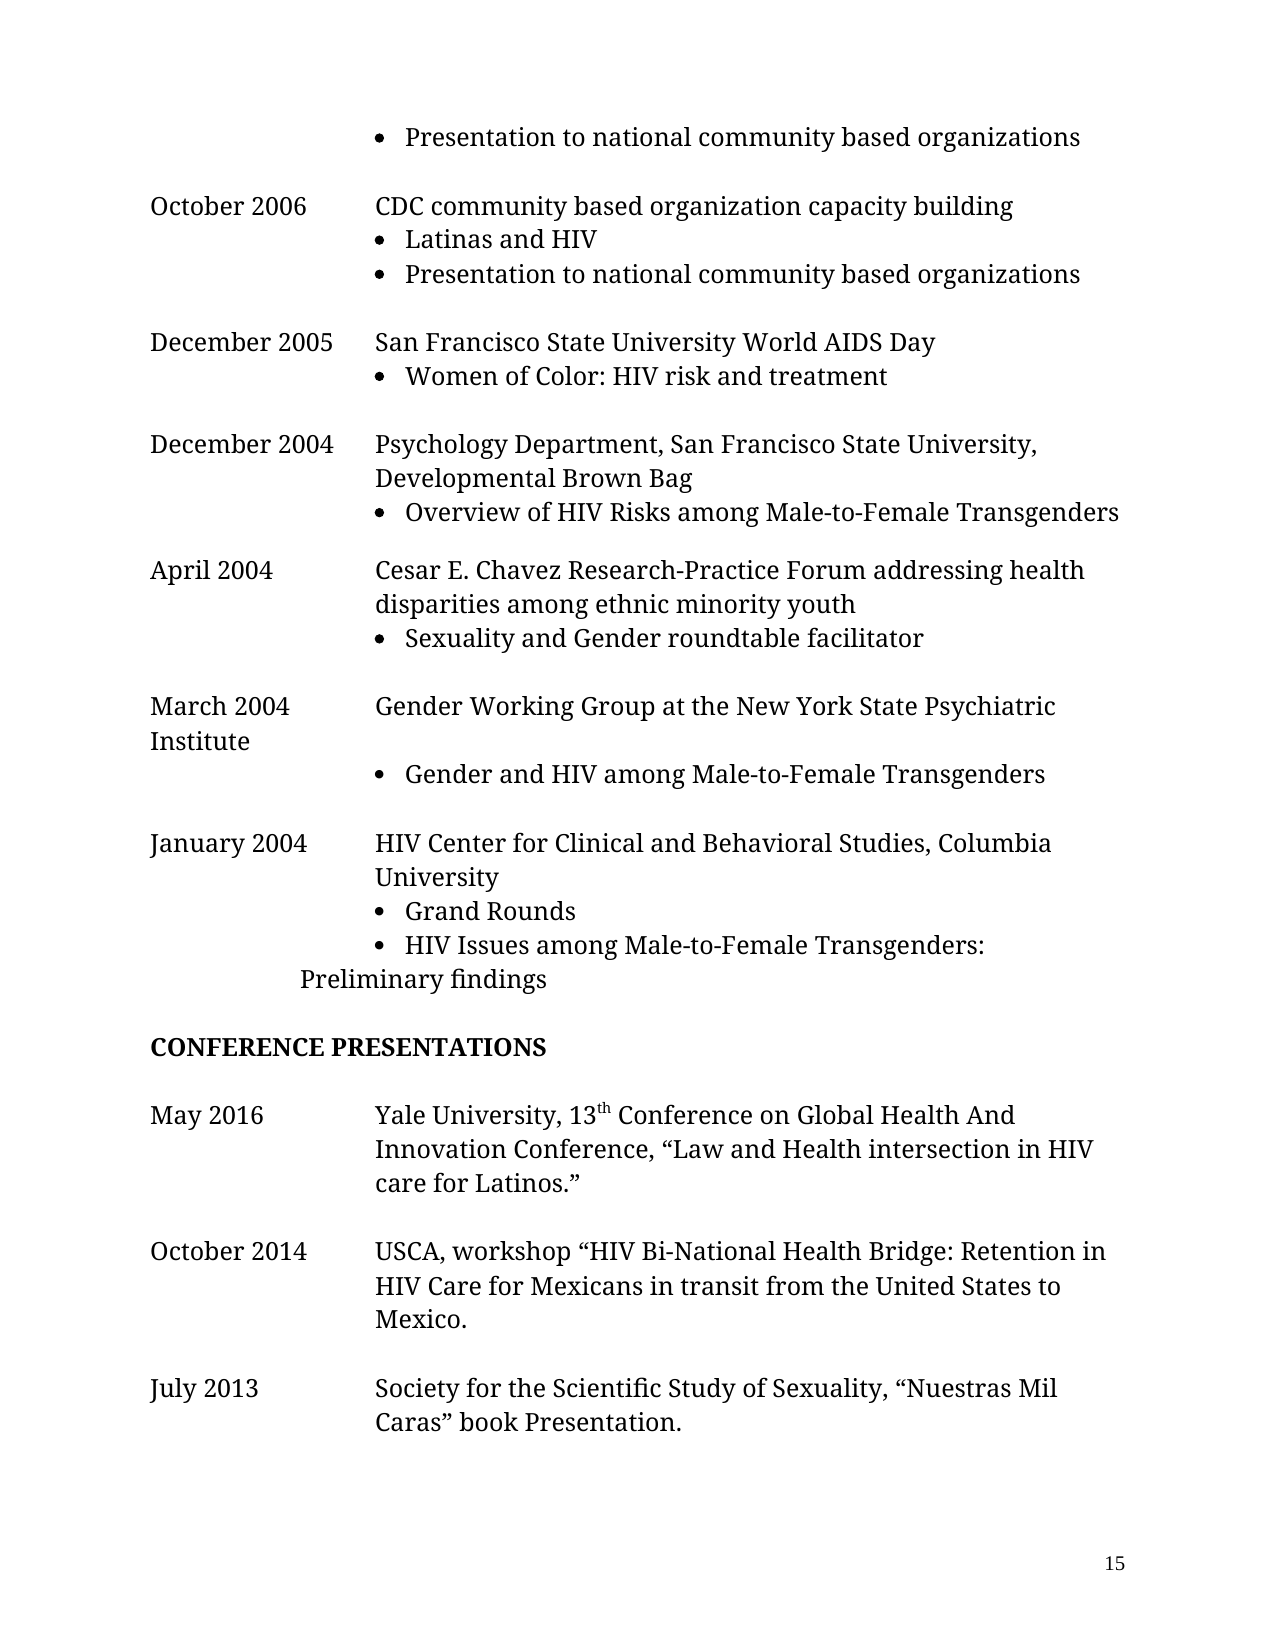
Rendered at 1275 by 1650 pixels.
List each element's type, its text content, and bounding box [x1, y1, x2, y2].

subtitle Gender and HIV among Male-to-Female Transgenders [300, 757, 1125, 791]
text Women of Color: HIV risk and treatment [150, 358, 1125, 392]
text Latinas and HIV [150, 222, 1125, 256]
text October 2006 CDC community based organization capacity building [150, 188, 1125, 222]
text July 2013 Society for the Scientific Study of Sexuality, “Nuestras Mil Caras” book Presentation. [150, 1370, 1125, 1438]
text October 2014 USCA, workshop “HIV Bi-National Health Bridge: Retention in HIV Care for Mexicans in transit from the United States to Mexico. [150, 1234, 1125, 1336]
text April 2004 Cesar E. Chavez Research-Practice Forum addressing health disparities among ethnic minority youth [150, 553, 1125, 621]
text May 2016 Yale University, 13th Conference on Global Health And Innovation Conference, “Law and Health intersection in HIV care for Latinos.” [150, 1098, 1125, 1200]
text Sexuality and Gender roundtable facilitator [150, 621, 1125, 655]
text Overview of HIV Risks among Male-to-Female Transgenders [150, 495, 1125, 529]
text December 2005 San Francisco State University World AIDS Day [150, 324, 1125, 358]
text Presentation to national community based organizations [150, 256, 1125, 290]
text March 2004 Gender Working Group at the New York State Psychiatric Institute [150, 689, 1125, 757]
subtitle HIV Issues among Male-to-Female Transgenders: Preliminary findings [300, 927, 1125, 996]
subtitle Conference Presentations [150, 1030, 1125, 1064]
text December 2004 Psychology Department, San Francisco State University, Developmental Brown Bag [150, 427, 1125, 495]
text January 2004 HIV Center for Clinical and Behavioral Studies, Columbia University [150, 825, 1125, 893]
text Presentation to national community based organizations [150, 120, 1125, 154]
subtitle Grand Rounds [150, 893, 1125, 927]
